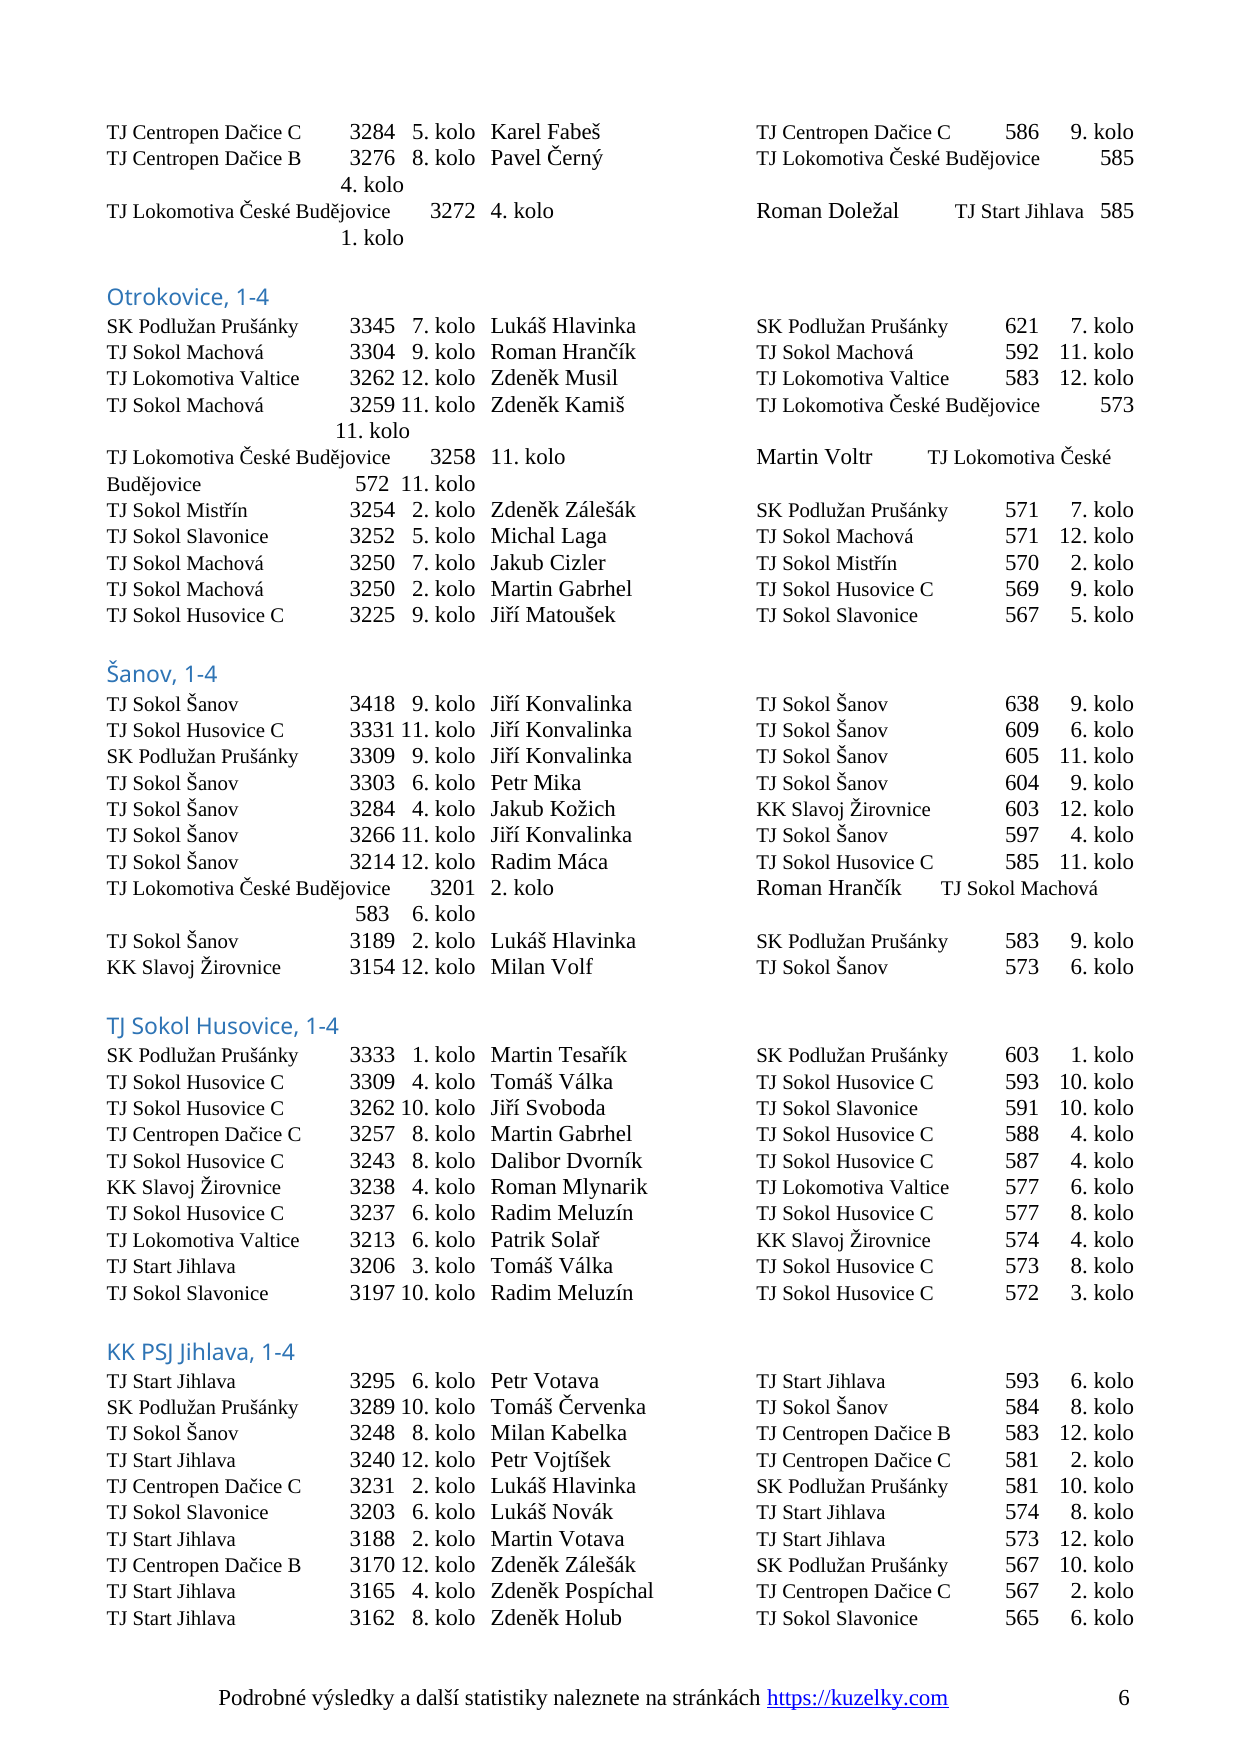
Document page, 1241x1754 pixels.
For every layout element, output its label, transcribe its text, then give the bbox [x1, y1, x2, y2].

text TJ Sokol Slavonice 3252 5. kolo Michal Laga TJ Sokol Machová 571 12. kolo [106, 522, 1134, 549]
text TJ Sokol Slavonice 3197 10. kolo Radim Meluzín TJ Sokol Husovice C 572 3. kolo [106, 1278, 1134, 1305]
text SK Podlužan Prušánky 3345 7. kolo Lukáš Hlavinka SK Podlužan Prušánky 621 7. kolo [106, 312, 1134, 338]
text TJ Lokomotiva České Budějovice 3272 4. kolo Roman Doležal TJ Start Jihlava 585 1. kolo [106, 197, 1134, 250]
text SK Podlužan Prušánky 3333 1. kolo Martin Tesařík SK Podlužan Prušánky 603 1. kolo [106, 1041, 1134, 1068]
text TJ Sokol Šanov 3284 4. kolo Jakub Kožich KK Slavoj Žirovnice 603 12. kolo [106, 795, 1134, 821]
text TJ Sokol Šanov 3418 9. kolo Jiří Konvalinka TJ Sokol Šanov 638 9. kolo [106, 690, 1134, 716]
text TJ Centropen Dačice B 3170 12. kolo Zdeněk Zálešák SK Podlužan Prušánky 567 10. kolo [106, 1551, 1134, 1577]
text TJ Lokomotiva Valtice 3262 12. kolo Zdeněk Musil TJ Lokomotiva Valtice 583 12. kolo [106, 364, 1134, 391]
text TJ Sokol Machová 3259 11. kolo Zdeněk Kamiš TJ Lokomotiva České Budějovice 573 11. kolo [106, 391, 1134, 443]
text TJ Sokol Husovice C 3309 4. kolo Tomáš Válka TJ Sokol Husovice C 593 10. kolo [106, 1068, 1134, 1094]
text TJ Start Jihlava 3295 6. kolo Petr Votava TJ Start Jihlava 593 6. kolo [106, 1367, 1134, 1393]
text TJ Sokol Husovice C 3243 8. kolo Dalibor Dvorník TJ Sokol Husovice C 587 4. kolo [106, 1147, 1134, 1173]
text TJ Centropen Dačice B 3276 8. kolo Pavel Černý TJ Lokomotiva České Budějovice 585 4. kolo [106, 144, 1134, 197]
text TJ Sokol Husovice C 3225 9. kolo Jiří Matoušek TJ Sokol Slavonice 567 5. kolo [106, 602, 1134, 628]
text TJ Sokol Šanov 3214 12. kolo Radim Máca TJ Sokol Husovice C 585 11. kolo [106, 848, 1134, 874]
text TJ Sokol Šanov 3266 11. kolo Jiří Konvalinka TJ Sokol Šanov 597 4. kolo [106, 821, 1134, 848]
text TJ Start Jihlava 3165 4. kolo Zdeněk Pospíchal TJ Centropen Dačice C 567 2. kolo [106, 1577, 1134, 1604]
text TJ Lokomotiva České Budějovice 3201 2. kolo Roman Hrančík TJ Sokol Machová 583 6. kolo [106, 874, 1134, 927]
text SK Podlužan Prušánky 3309 9. kolo Jiří Konvalinka TJ Sokol Šanov 605 11. kolo [106, 742, 1134, 769]
text KK Slavoj Žirovnice 3154 12. kolo Milan Volf TJ Sokol Šanov 573 6. kolo [106, 953, 1134, 979]
text TJ Sokol Husovice C 3237 6. kolo Radim Meluzín TJ Sokol Husovice C 577 8. kolo [106, 1199, 1134, 1226]
text TJ Centropen Dačice C 3284 5. kolo Karel Fabeš TJ Centropen Dačice C 586 9. kolo [106, 118, 1134, 144]
text TJ Sokol Šanov 3189 2. kolo Lukáš Hlavinka SK Podlužan Prušánky 583 9. kolo [106, 927, 1134, 953]
text KK Slavoj Žirovnice 3238 4. kolo Roman Mlynarik TJ Lokomotiva Valtice 577 6. kolo [106, 1173, 1134, 1199]
text TJ Lokomotiva České Budějovice 3258 11. kolo Martin Voltr TJ Lokomotiva České Budějovice 572 11. kolo [106, 443, 1134, 496]
subtitle Šanov, 1-4 [106, 658, 1134, 690]
text TJ Lokomotiva Valtice 3213 6. kolo Patrik Solař KK Slavoj Žirovnice 574 4. kolo [106, 1226, 1134, 1252]
text TJ Sokol Šanov 3303 6. kolo Petr Mika TJ Sokol Šanov 604 9. kolo [106, 769, 1134, 795]
text TJ Sokol Machová 3250 7. kolo Jakub Cizler TJ Sokol Mistřín 570 2. kolo [106, 549, 1134, 575]
text TJ Start Jihlava 3162 8. kolo Zdeněk Holub TJ Sokol Slavonice 565 6. kolo [106, 1604, 1134, 1630]
subtitle KK PSJ Jihlava, 1-4 [106, 1335, 1134, 1367]
text TJ Start Jihlava 3206 3. kolo Tomáš Válka TJ Sokol Husovice C 573 8. kolo [106, 1252, 1134, 1278]
text TJ Centropen Dačice C 3231 2. kolo Lukáš Hlavinka SK Podlužan Prušánky 581 10. kolo [106, 1472, 1134, 1498]
text TJ Sokol Husovice C 3331 11. kolo Jiří Konvalinka TJ Sokol Šanov 609 6. kolo [106, 716, 1134, 742]
text TJ Sokol Slavonice 3203 6. kolo Lukáš Novák TJ Start Jihlava 574 8. kolo [106, 1498, 1134, 1525]
text TJ Sokol Machová 3250 2. kolo Martin Gabrhel TJ Sokol Husovice C 569 9. kolo [106, 575, 1134, 602]
text TJ Sokol Husovice C 3262 10. kolo Jiří Svoboda TJ Sokol Slavonice 591 10. kolo [106, 1094, 1134, 1120]
subtitle Otrokovice, 1-4 [106, 280, 1134, 312]
subtitle TJ Sokol Husovice, 1-4 [106, 1010, 1134, 1041]
text TJ Centropen Dačice C 3257 8. kolo Martin Gabrhel TJ Sokol Husovice C 588 4. kolo [106, 1120, 1134, 1147]
text TJ Sokol Šanov 3248 8. kolo Milan Kabelka TJ Centropen Dačice B 583 12. kolo [106, 1419, 1134, 1446]
text TJ Start Jihlava 3240 12. kolo Petr Vojtíšek TJ Centropen Dačice C 581 2. kolo [106, 1446, 1134, 1472]
text TJ Sokol Mistřín 3254 2. kolo Zdeněk Zálešák SK Podlužan Prušánky 571 7. kolo [106, 496, 1134, 522]
text TJ Sokol Machová 3304 9. kolo Roman Hrančík TJ Sokol Machová 592 11. kolo [106, 338, 1134, 364]
text SK Podlužan Prušánky 3289 10. kolo Tomáš Červenka TJ Sokol Šanov 584 8. kolo [106, 1393, 1134, 1419]
text TJ Start Jihlava 3188 2. kolo Martin Votava TJ Start Jihlava 573 12. kolo [106, 1525, 1134, 1551]
